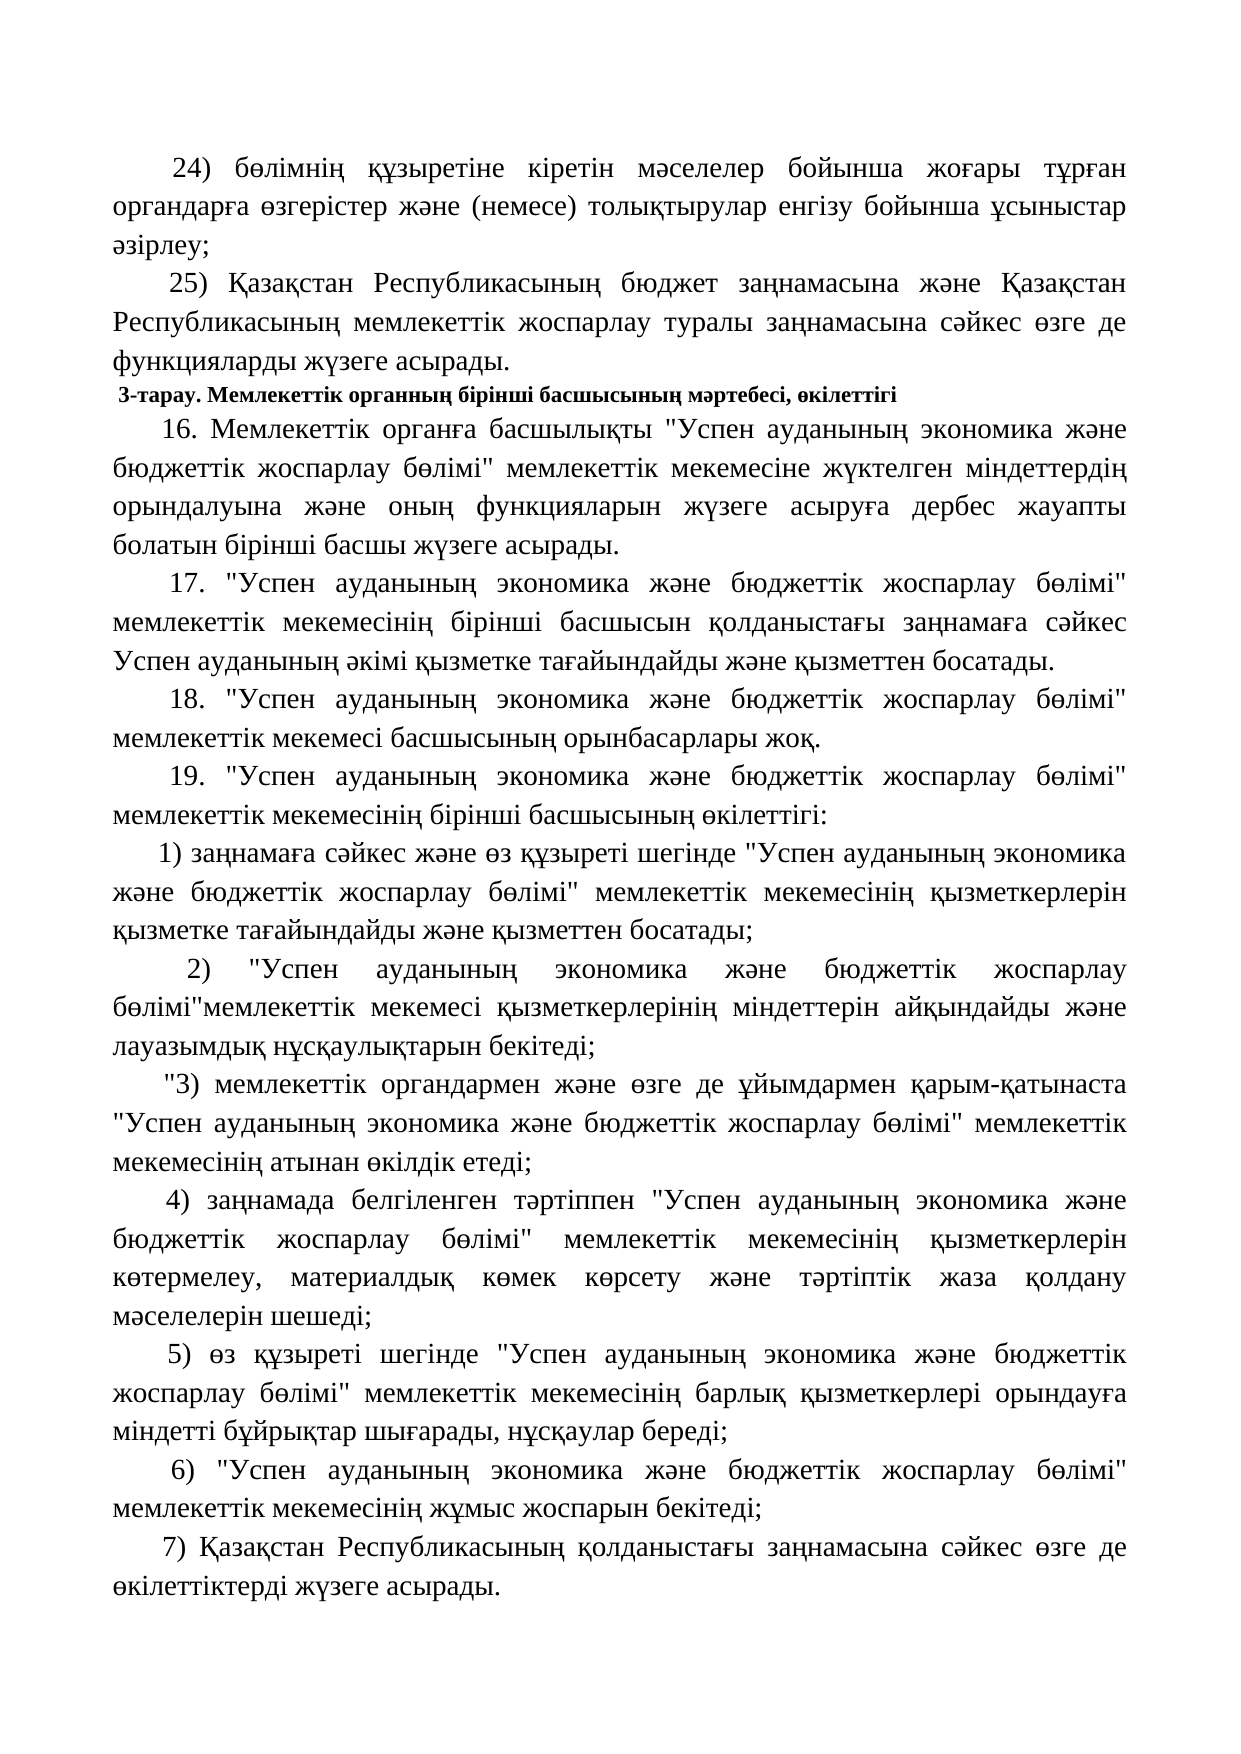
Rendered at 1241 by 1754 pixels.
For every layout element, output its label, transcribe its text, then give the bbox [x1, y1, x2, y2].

text 5) өз құзыреті шегінде "Успен ауданының экономика және бюджеттік жоспарлау бөлімі" мемлекеттік мекемесінің барлық қызметкерлері орындауға міндетті бұйрықтар шығарады, нұсқаулар береді; [112, 1336, 1128, 1447]
text 18. "Успен ауданының экономика және бюджеттік жоспарлау бөлімі" мемлекеттік мекемесі басшысының орынбасарлары жоқ. [112, 681, 1128, 753]
text 17. "Успен ауданының экономика және бюджеттік жоспарлау бөлімі" мемлекеттік мекемесінің бірінші басшысын қолданыстағы заңнамаға сәйкес Успен ауданының әкімі қызметке тағайындайды және қызметтен босатады. [112, 566, 1128, 676]
text 19. "Успен ауданының экономика және бюджеттік жоспарлау бөлімі" мемлекеттік мекемесінің бірінші басшысының өкілеттігі: [112, 758, 1128, 830]
text 7) Қазақстан Республикасының қолданыстағы заңнамасына сәйкес өзге де өкілеттіктерді жүзеге асырады. [112, 1529, 1128, 1601]
text 4) заңнамада белгіленген тәртіппен "Успен ауданының экономика және бюджеттік жоспарлау бөлімі" мемлекеттік мекемесінің қызметкерлерін көтермелеу, материалдық көмек көрсету және тәртіптік жаза қолдану мәселелерін шешеді; [112, 1182, 1128, 1331]
text 6) "Успен ауданының экономика және бюджеттік жоспарлау бөлімі" мемлекеттік мекемесінің жұмыс жоспарын бекітеді; [112, 1452, 1128, 1524]
text "3) мемлекеттік органдармен және өзге де ұйымдармен қарым-қатынаста "Успен ауданының экономика және бюджеттік жоспарлау бөлімі" мемлекеттік мекемесінің атынан өкілдік етеді; [112, 1067, 1128, 1177]
text 25) Қазақстан Республикасының бюджет заңнамасына және Қазақстан Республикасының мемлекеттік жоспарлау туралы заңнамасына сәйкес өзге де функцияларды жүзеге асырады. [112, 266, 1128, 376]
text 16. Мемлекеттік органға басшылықты "Успен ауданының экономика және бюджеттік жоспарлау бөлімі" мемлекеттік мекемесіне жүктелген міндеттердің орындалуына және оның функцияларын жүзеге асыруға дербес жауапты болатын бірінші басшы жүзеге асырады. [112, 411, 1128, 561]
text 2) "Успен ауданының экономика және бюджеттік жоспарлау бөлімі"мемлекеттік мекемесі қызметкерлерінің міндеттерін айқындайды және лауазымдық нұсқаулықтарын бекітеді; [112, 951, 1128, 1062]
text 3-тарау. Мемлекеттік органның бірінші басшысының мәртебесі, өкілеттігі [112, 381, 1128, 408]
text 1) заңнамаға сәйкес және өз құзыреті шегінде "Успен ауданының экономика және бюджеттік жоспарлау бөлімі" мемлекеттік мекемесінің қызметкерлерін қызметке тағайындайды және қызметтен босатады; [112, 835, 1128, 946]
text 24) бөлімнің құзыретіне кіретін мәселелер бойынша жоғары тұрған органдарға өзгерістер және (немесе) толықтырулар енгізу бойынша ұсыныстар әзірлеу; [112, 150, 1128, 261]
